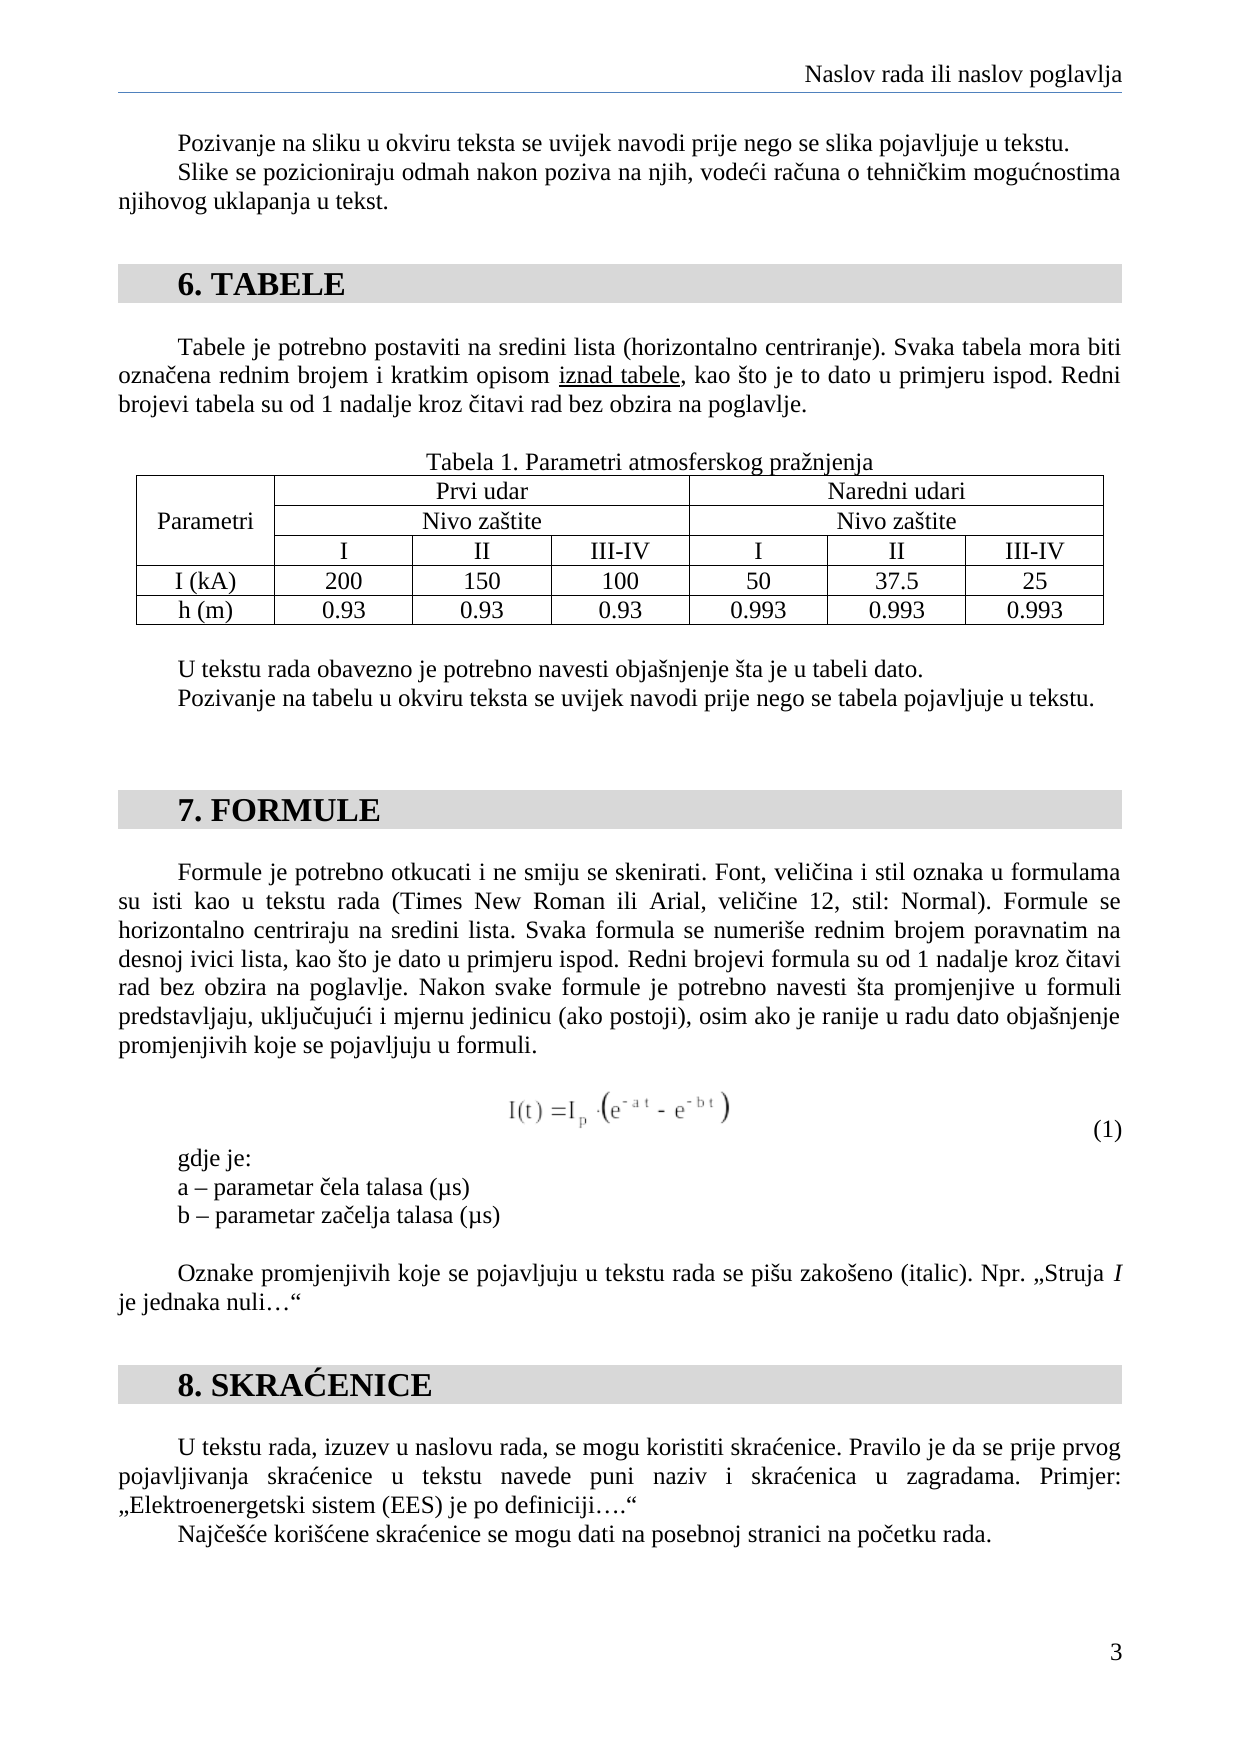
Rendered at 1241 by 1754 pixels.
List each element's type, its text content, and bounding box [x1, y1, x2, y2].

text U tekstu rada, izuzev u naslovu rada, se mogu koristiti skraćenice. Pravilo je da se prije prvog pojavljivanja skraćenice u tekstu navede puni naziv i skraćenica u zagradama. Primjer: „Elektroenergetski sistem (EES) je po definiciji….“ [118, 1432, 1122, 1519]
table_cell 50 [690, 566, 827, 594]
subtitle Tabele [118, 264, 1122, 303]
table_cell Nivo zaštite [275, 506, 689, 535]
text b – parametar začelja talasa (µs) [118, 1200, 1122, 1229]
table_cell III-IV [966, 536, 1103, 565]
text a – parametar čela talasa (µs) [118, 1172, 1122, 1200]
table_cell I [690, 536, 827, 565]
table_header Naredni udari [690, 476, 1103, 505]
text Slike se pozicioniraju odmah nakon poziva na njih, vodeći računa o tehničkim mogućnostima njihovog uklapanja u tekst. [118, 157, 1122, 214]
table_cell 0.93 [413, 596, 551, 624]
text Pozivanje na tabelu u okviru teksta se uvijek navodi prije nego se tabela pojavljuje u tekstu. [118, 683, 1122, 712]
subtitle Formule [118, 790, 1122, 829]
table_cell 200 [275, 566, 412, 594]
table_cell I (kA) [137, 566, 274, 594]
text (1) [118, 1087, 1122, 1143]
text Tabele je potrebno postaviti na sredini lista (horizontalno centriranje). Svaka tabela mora biti označena rednim brojem i kratkim opisom iznad tabele, kao što je to dato u primjeru ispod. Redni brojevi tabela su od 1 nadalje kroz čitavi rad bez obzira na poglavlje. [118, 332, 1122, 418]
table_header Parametri [137, 476, 274, 565]
table_header Prvi udar [275, 476, 689, 505]
text Formule je potrebno otkucati i ne smiju se skenirati. Font, veličina i stil oznaka u formulama su isti kao u tekstu rada (Times New Roman ili Arial, veličine 12, stil: Normal). Formule se horizontalno centriraju na sredini lista. Svaka formula se numeriše rednim brojem poravnatim na desnoj ivici lista, kao što je dato u primjeru ispod. Redni brojevi formula su od 1 nadalje kroz čitavi rad bez obzira na poglavlje. Nakon svake formule je potrebno navesti šta promjenjive u formuli predstavljaju, uključujući i mjernu jedinicu (ako postoji), osim ako je ranije u radu dato objašnjenje promjenjivih koje se pojavljuju u formuli. [118, 857, 1122, 1059]
subtitle Skraćenice [118, 1365, 1122, 1404]
table_cell 0.93 [275, 596, 412, 624]
text Najčešće korišćene skraćenice se mogu dati na posebnoj stranici na početku rada. [118, 1519, 1122, 1547]
table_cell 0.993 [966, 596, 1103, 624]
table_cell Nivo zaštite [690, 506, 1103, 535]
text U tekstu rada obavezno je potrebno navesti objašnjenje šta je u tabeli dato. [118, 654, 1122, 683]
table_cell 0.93 [552, 596, 689, 624]
table_cell III-IV [552, 536, 689, 565]
table_cell 100 [552, 566, 689, 594]
table_cell 0.993 [690, 596, 827, 624]
text Pozivanje na sliku u okviru teksta se uvijek navodi prije nego se slika pojavljuje u tekstu. [118, 128, 1122, 157]
text gdje je: [118, 1143, 1122, 1172]
table_cell 150 [413, 566, 551, 594]
table_cell 37.5 [828, 566, 965, 594]
table_cell I [275, 536, 412, 565]
table_cell h (m) [137, 596, 274, 624]
table_cell 25 [966, 566, 1103, 594]
table_cell II [413, 536, 551, 565]
table_cell II [828, 536, 965, 565]
text Tabela 1. Parametri atmosferskog pražnjenja [118, 447, 1122, 475]
table_cell 0.993 [828, 596, 965, 624]
text Oznake promjenjivih koje se pojavljuju u tekstu rada se pišu zakošeno (italic). Npr. „Struja I je jednaka nuli…“ [118, 1258, 1122, 1315]
